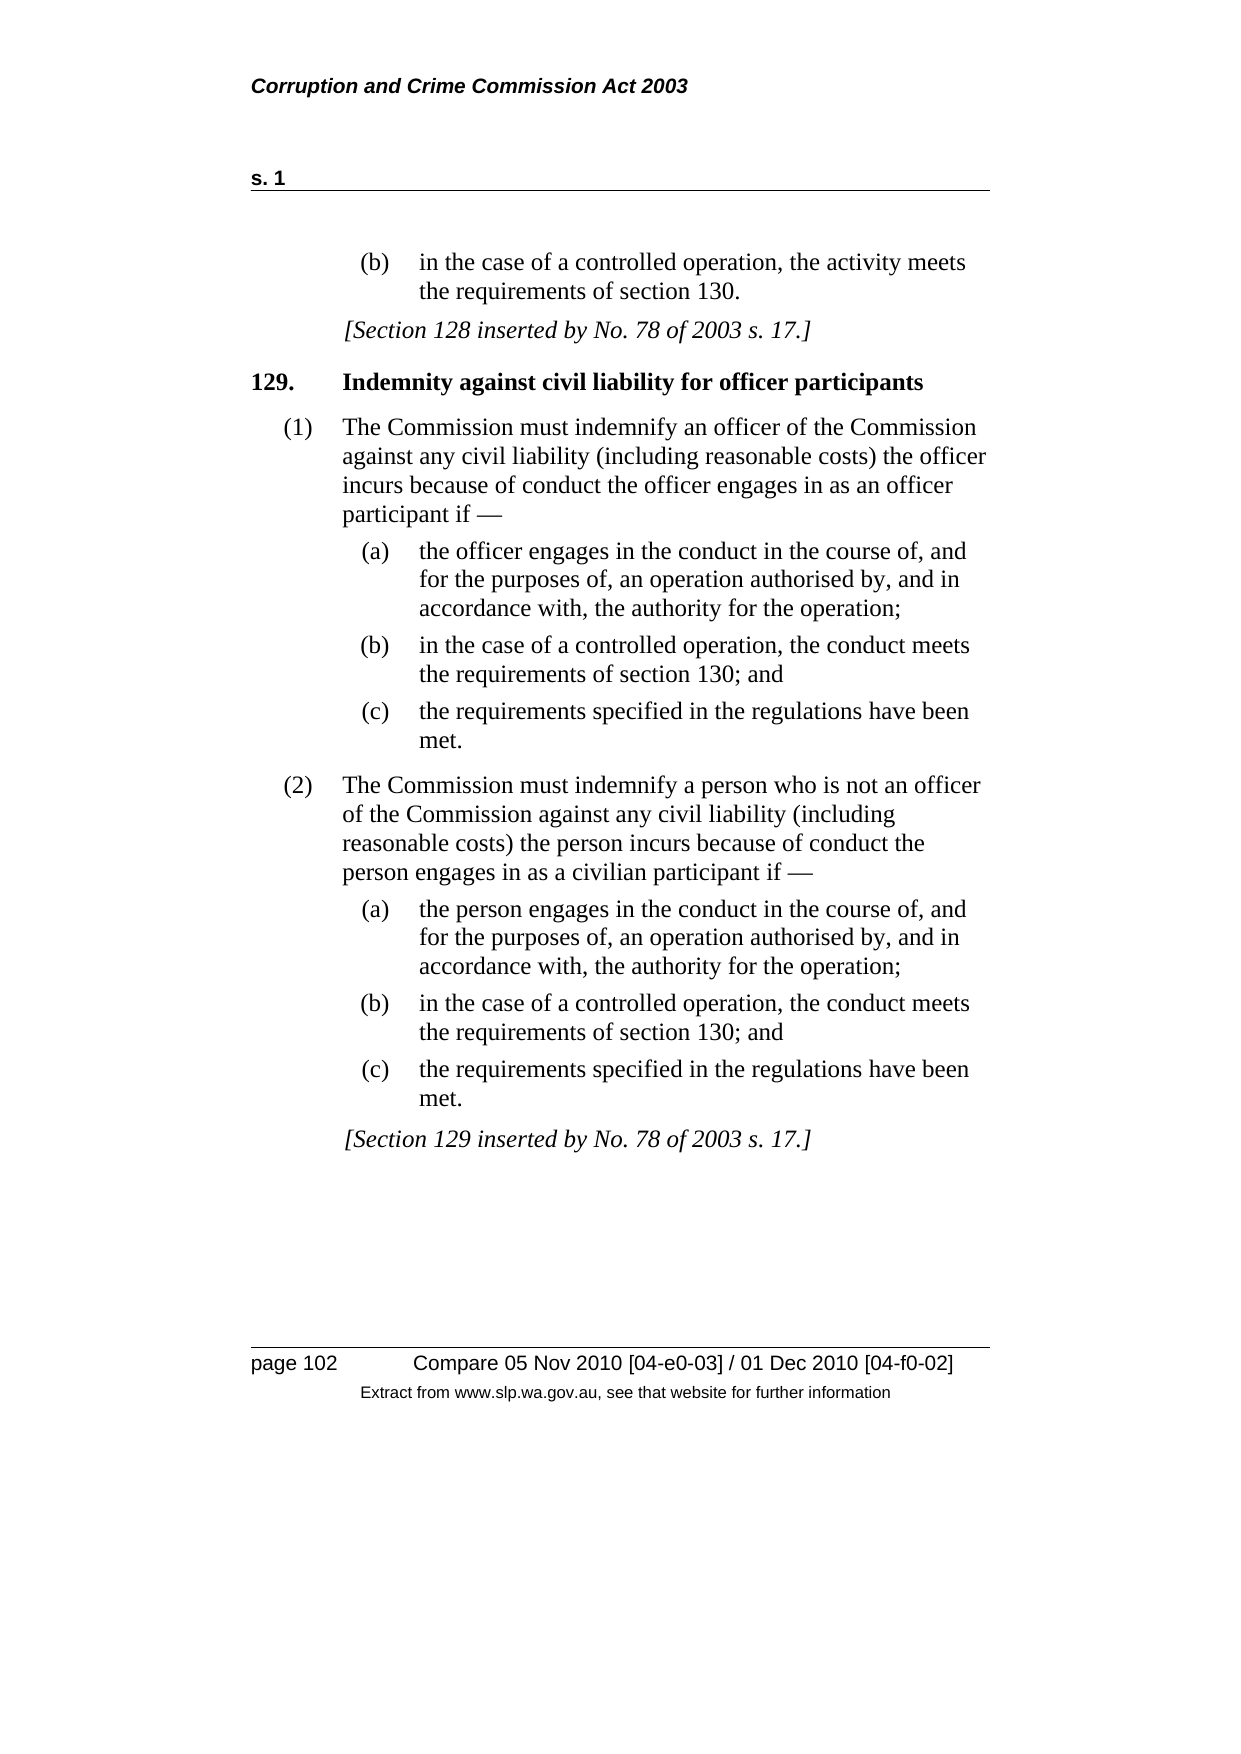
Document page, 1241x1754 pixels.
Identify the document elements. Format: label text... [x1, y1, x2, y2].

text (a) the person engages in the conduct in the course of, and for the purposes of, an operation authorised by, and in accordance with, the authority for the operation; [251, 894, 990, 980]
text (b) in the case of a controlled operation, the conduct meets the requirements of section 130; and [251, 988, 990, 1046]
text (2) The Commission must indemnify a person who is not an officer of the Commission against any civil liability (including reasonable costs) the person incurs because of conduct the person engages in as a civilian participant if — [251, 770, 990, 885]
text (b) in the case of a controlled operation, the activity meets the requirements of section 130. [251, 247, 990, 305]
text (1) The Commission must indemnify an officer of the Commission against any civil liability (including reasonable costs) the officer incurs because of conduct the officer engages in as an officer participant if — [251, 412, 990, 527]
text (b) in the case of a controlled operation, the conduct meets the requirements of section 130; and [251, 630, 990, 688]
subtitle 129. Indemnity against civil liability for officer participants [251, 367, 990, 396]
text (a) the officer engages in the conduct in the course of, and for the purposes of, an operation authorised by, and in accordance with, the authority for the operation; [251, 536, 990, 622]
text [Section 129 inserted by No. 78 of 2003 s. 17.] [251, 1124, 990, 1153]
text [Section 128 inserted by No. 78 of 2003 s. 17.] [251, 315, 990, 344]
text (c) the requirements specified in the regulations have been met. [251, 696, 990, 754]
text (c) the requirements specified in the regulations have been met. [251, 1054, 990, 1112]
